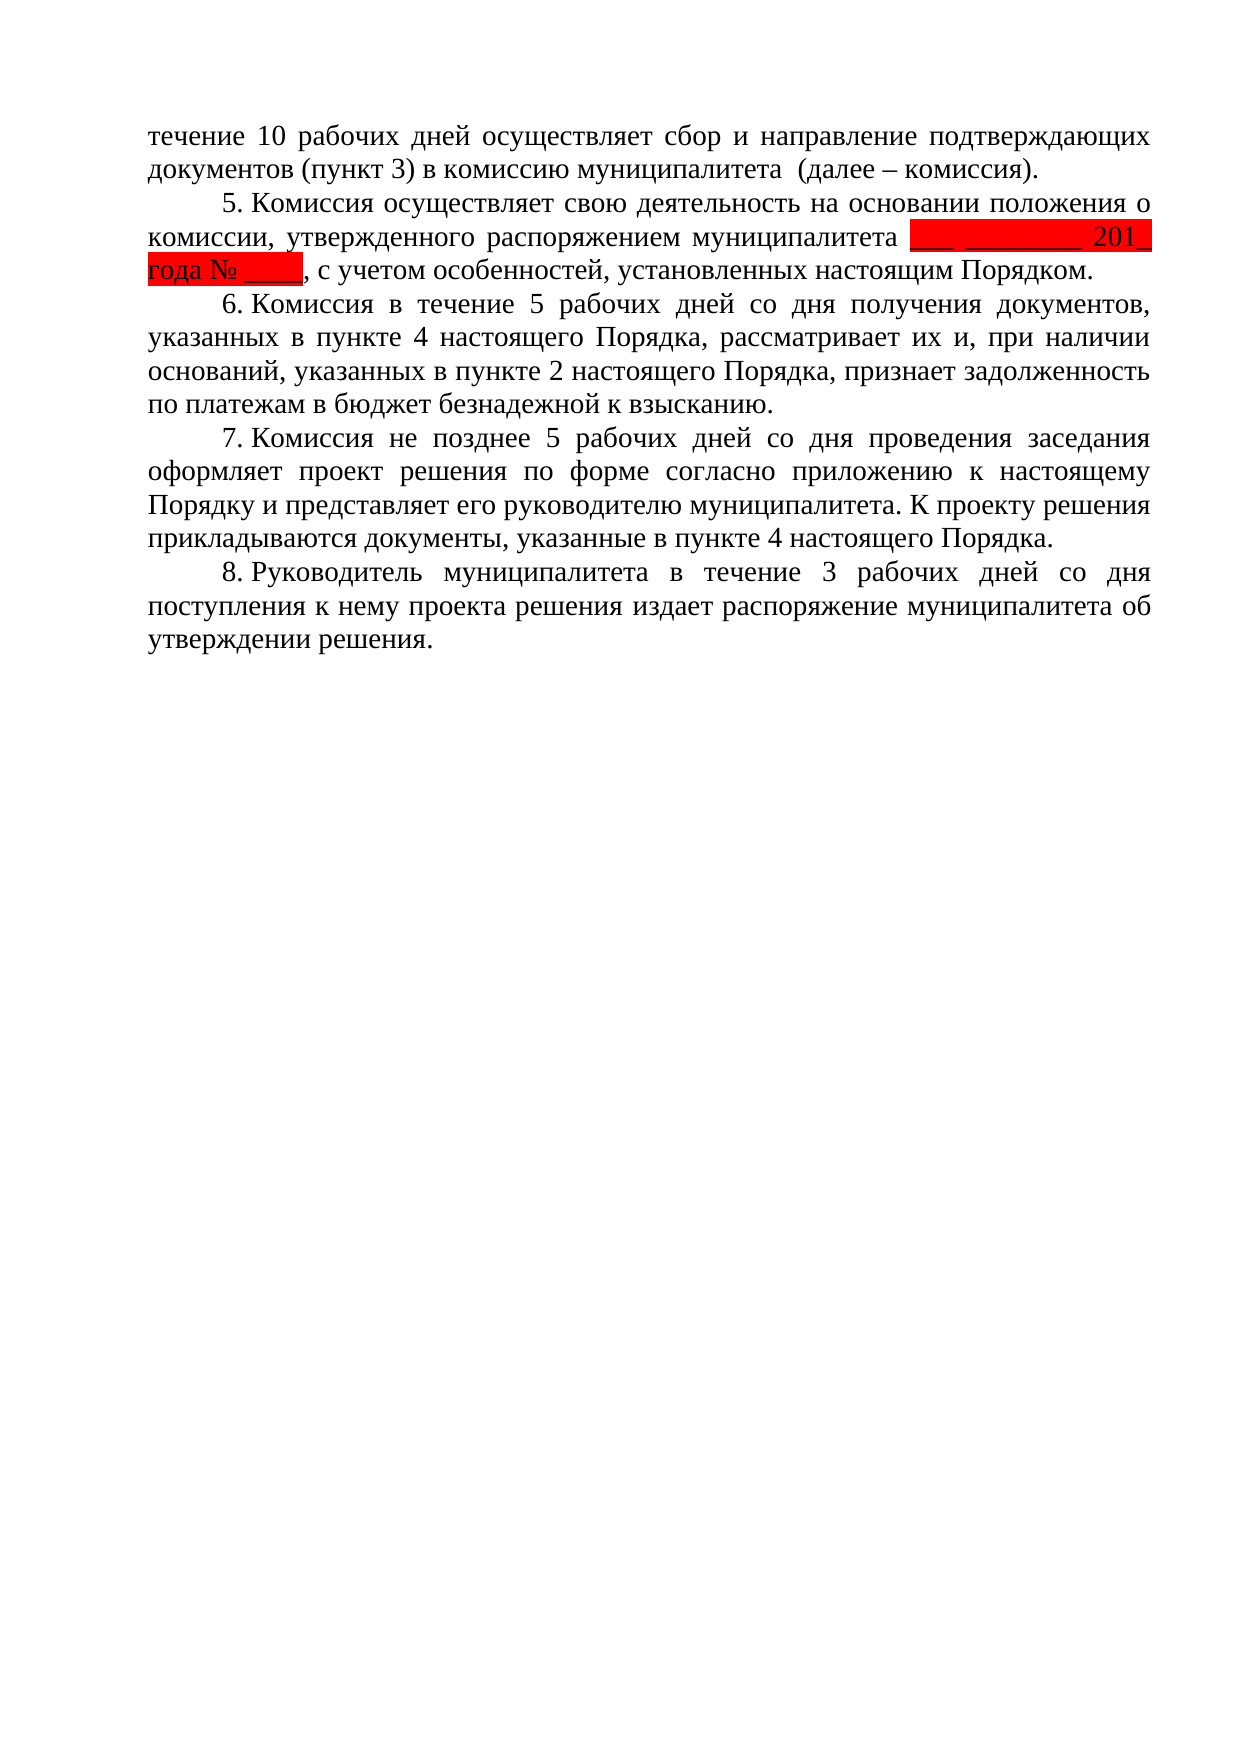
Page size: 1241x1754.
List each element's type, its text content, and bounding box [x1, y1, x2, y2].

text 7. Комиссия не позднее 5 рабочих дней со дня проведения заседания оформляет проект решения по форме согласно приложению к настоящему Порядку и представляет его руководителю муниципалитета. К проекту решения прикладываются документы, указанные в пункте 4 настоящего Порядка. [148, 420, 1152, 554]
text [148, 118, 1152, 185]
text 6. Комиссия в течение 5 рабочих дней со дня получения документов, указанных в пункте 4 настоящего Порядка, рассматривает их и, при наличии оснований, указанных в пункте 2 настоящего Порядка, признает задолженность по платежам в бюджет безнадежной к взысканию. [148, 286, 1152, 420]
text 8. Руководитель муниципалитета в течение 3 рабочих дней со дня поступления к нему проекта решения издает распоряжение муниципалитета об утверждении решения. [148, 554, 1152, 655]
text 5. Комиссия осуществляет свою деятельность на основании положения о комиссии, утвержденного распоряжением муниципалитета ___ ________ 201_ года № ____, с учетом особенностей, установленных настоящим Порядком. [148, 185, 1152, 286]
